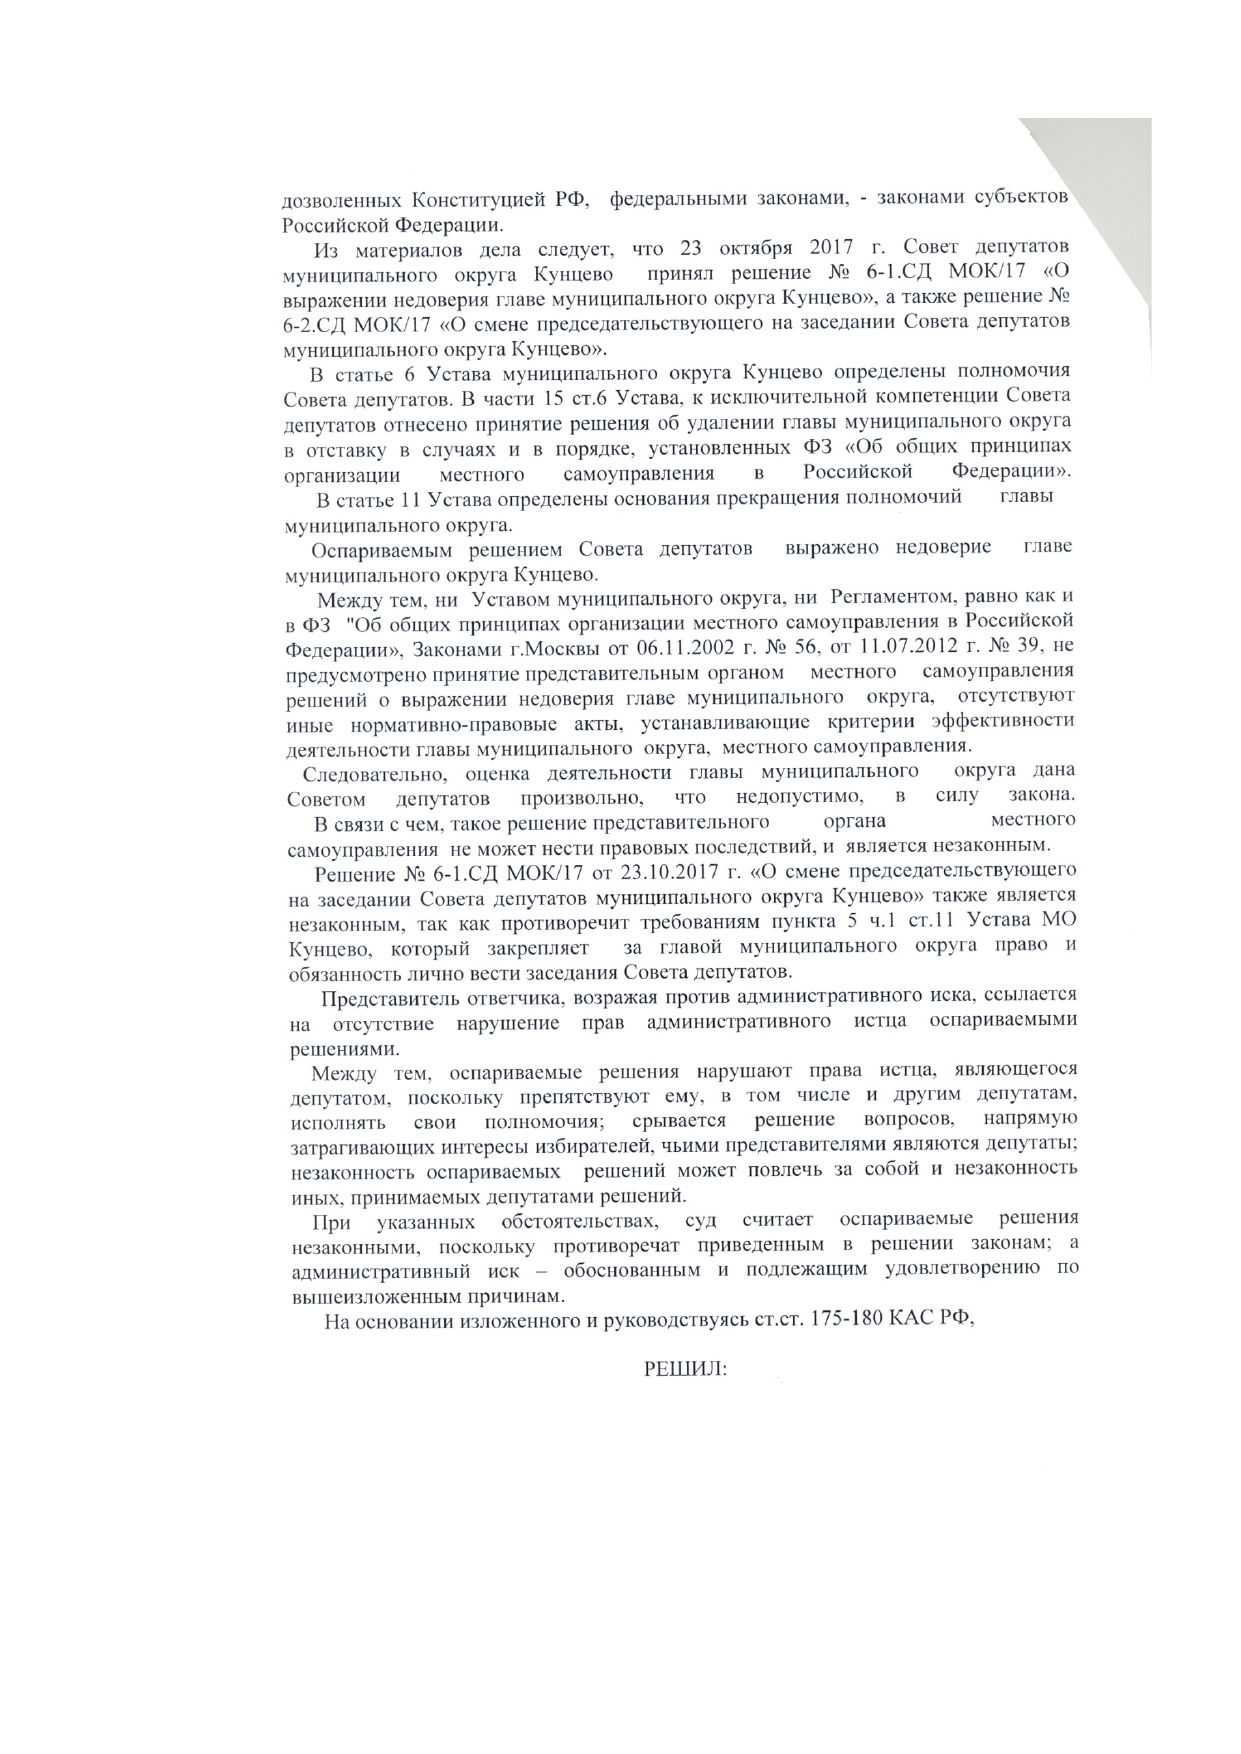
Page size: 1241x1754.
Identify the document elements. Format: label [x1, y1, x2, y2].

picture [177, 118, 1152, 1491]
